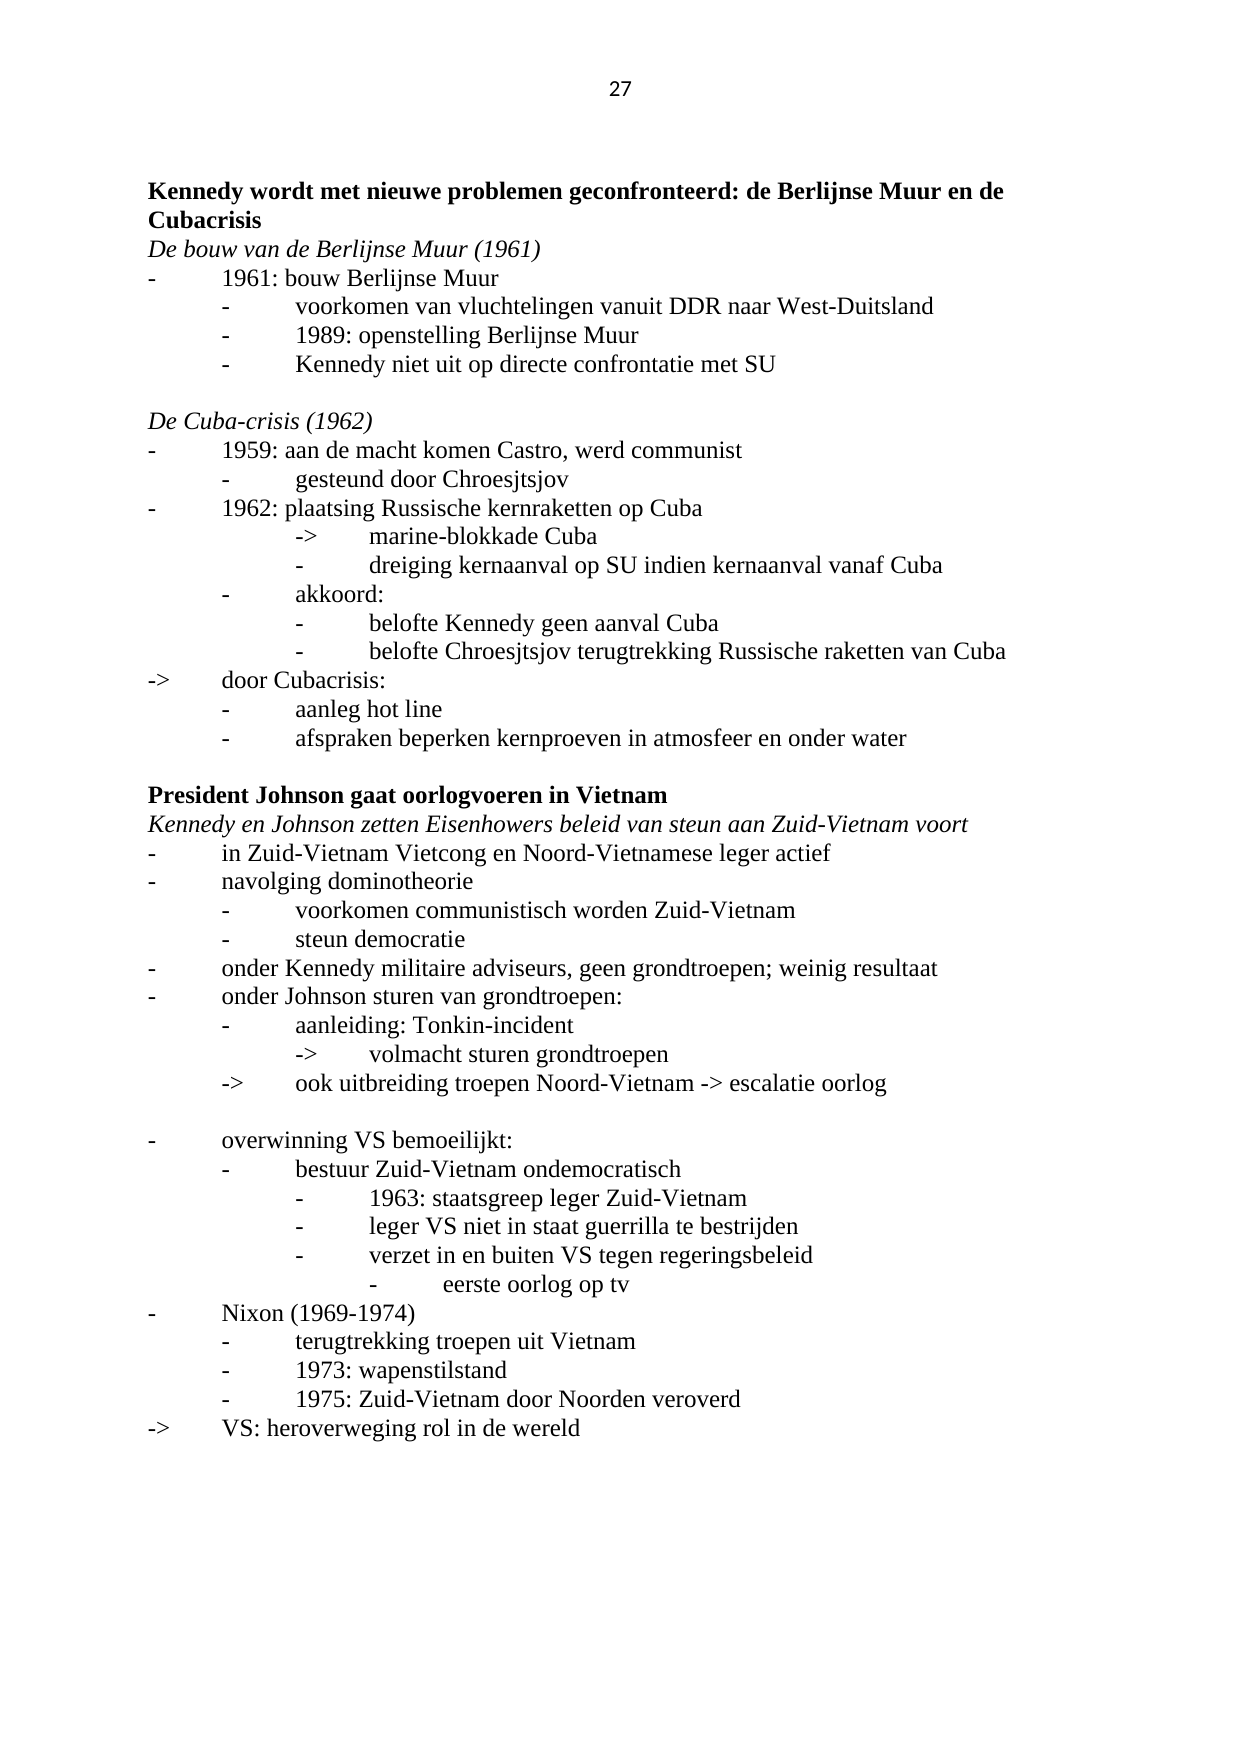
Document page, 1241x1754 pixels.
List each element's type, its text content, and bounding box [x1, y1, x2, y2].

text - voorkomen communistisch worden Zuid-Vietnam [148, 895, 1093, 924]
text - onder Kennedy militaire adviseurs, geen grondtroepen; weinig resultaat [148, 953, 1093, 981]
text Kennedy wordt met nieuwe problemen geconfronteerd: de Berlijnse Muur en de Cubacrisis [148, 176, 1093, 234]
text - belofte Kennedy geen aanval Cuba [148, 608, 1093, 636]
text - gesteund door Chroesjtsjov [148, 464, 1093, 493]
text - voorkomen van vluchtelingen vanuit DDR naar West-Duitsland [148, 291, 1093, 320]
text - Nixon (1969-1974) [148, 1298, 1093, 1326]
text - bestuur Zuid-Vietnam ondemocratisch [148, 1154, 1093, 1183]
text -> ook uitbreiding troepen Noord-Vietnam -> escalatie oorlog [148, 1068, 1093, 1096]
text - navolging dominotheorie [148, 866, 1093, 895]
text -> volmacht sturen grondtroepen [148, 1039, 1093, 1068]
text - dreiging kernaanval op SU indien kernaanval vanaf Cuba [148, 550, 1093, 579]
text - 1975: Zuid-Vietnam door Noorden veroverd [148, 1384, 1093, 1413]
text - aanleg hot line [148, 694, 1093, 723]
text -> door Cubacrisis: [148, 665, 1093, 694]
text - aanleiding: Tonkin-incident [148, 1010, 1093, 1039]
text President Johnson gaat oorlogvoeren in Vietnam [148, 780, 1093, 809]
text - 1959: aan de macht komen Castro, werd communist [148, 435, 1093, 464]
text - Kennedy niet uit op directe confrontatie met SU [148, 349, 1093, 378]
text -> VS: heroverweging rol in de wereld [148, 1413, 1093, 1441]
text -> marine-blokkade Cuba [148, 521, 1093, 550]
text - akkoord: [148, 579, 1093, 608]
text - verzet in en buiten VS tegen regeringsbeleid [148, 1240, 1093, 1269]
text - overwinning VS bemoeilijkt: [148, 1125, 1093, 1154]
text - 1989: openstelling Berlijnse Muur [148, 320, 1093, 349]
text - 1962: plaatsing Russische kernraketten op Cuba [148, 493, 1093, 521]
text De Cuba-crisis (1962) [148, 406, 1093, 435]
text - belofte Chroesjtsjov terugtrekking Russische raketten van Cuba [148, 636, 1093, 665]
text - leger VS niet in staat guerrilla te bestrijden [148, 1211, 1093, 1240]
text - terugtrekking troepen uit Vietnam [148, 1326, 1093, 1355]
text - in Zuid-Vietnam Vietcong en Noord-Vietnamese leger actief [148, 838, 1093, 866]
text - steun democratie [148, 924, 1093, 953]
text - 1973: wapenstilstand [148, 1355, 1093, 1384]
text - afspraken beperken kernproeven in atmosfeer en onder water [148, 723, 1093, 751]
text - eerste oorlog op tv [148, 1269, 1093, 1298]
text Kennedy en Johnson zetten Eisenhowers beleid van steun aan Zuid-Vietnam voort [148, 809, 1093, 838]
text - 1961: bouw Berlijnse Muur [148, 263, 1093, 291]
text - onder Johnson sturen van grondtroepen: [148, 981, 1093, 1010]
text De bouw van de Berlijnse Muur (1961) [148, 234, 1093, 263]
text - 1963: staatsgreep leger Zuid-Vietnam [148, 1183, 1093, 1211]
